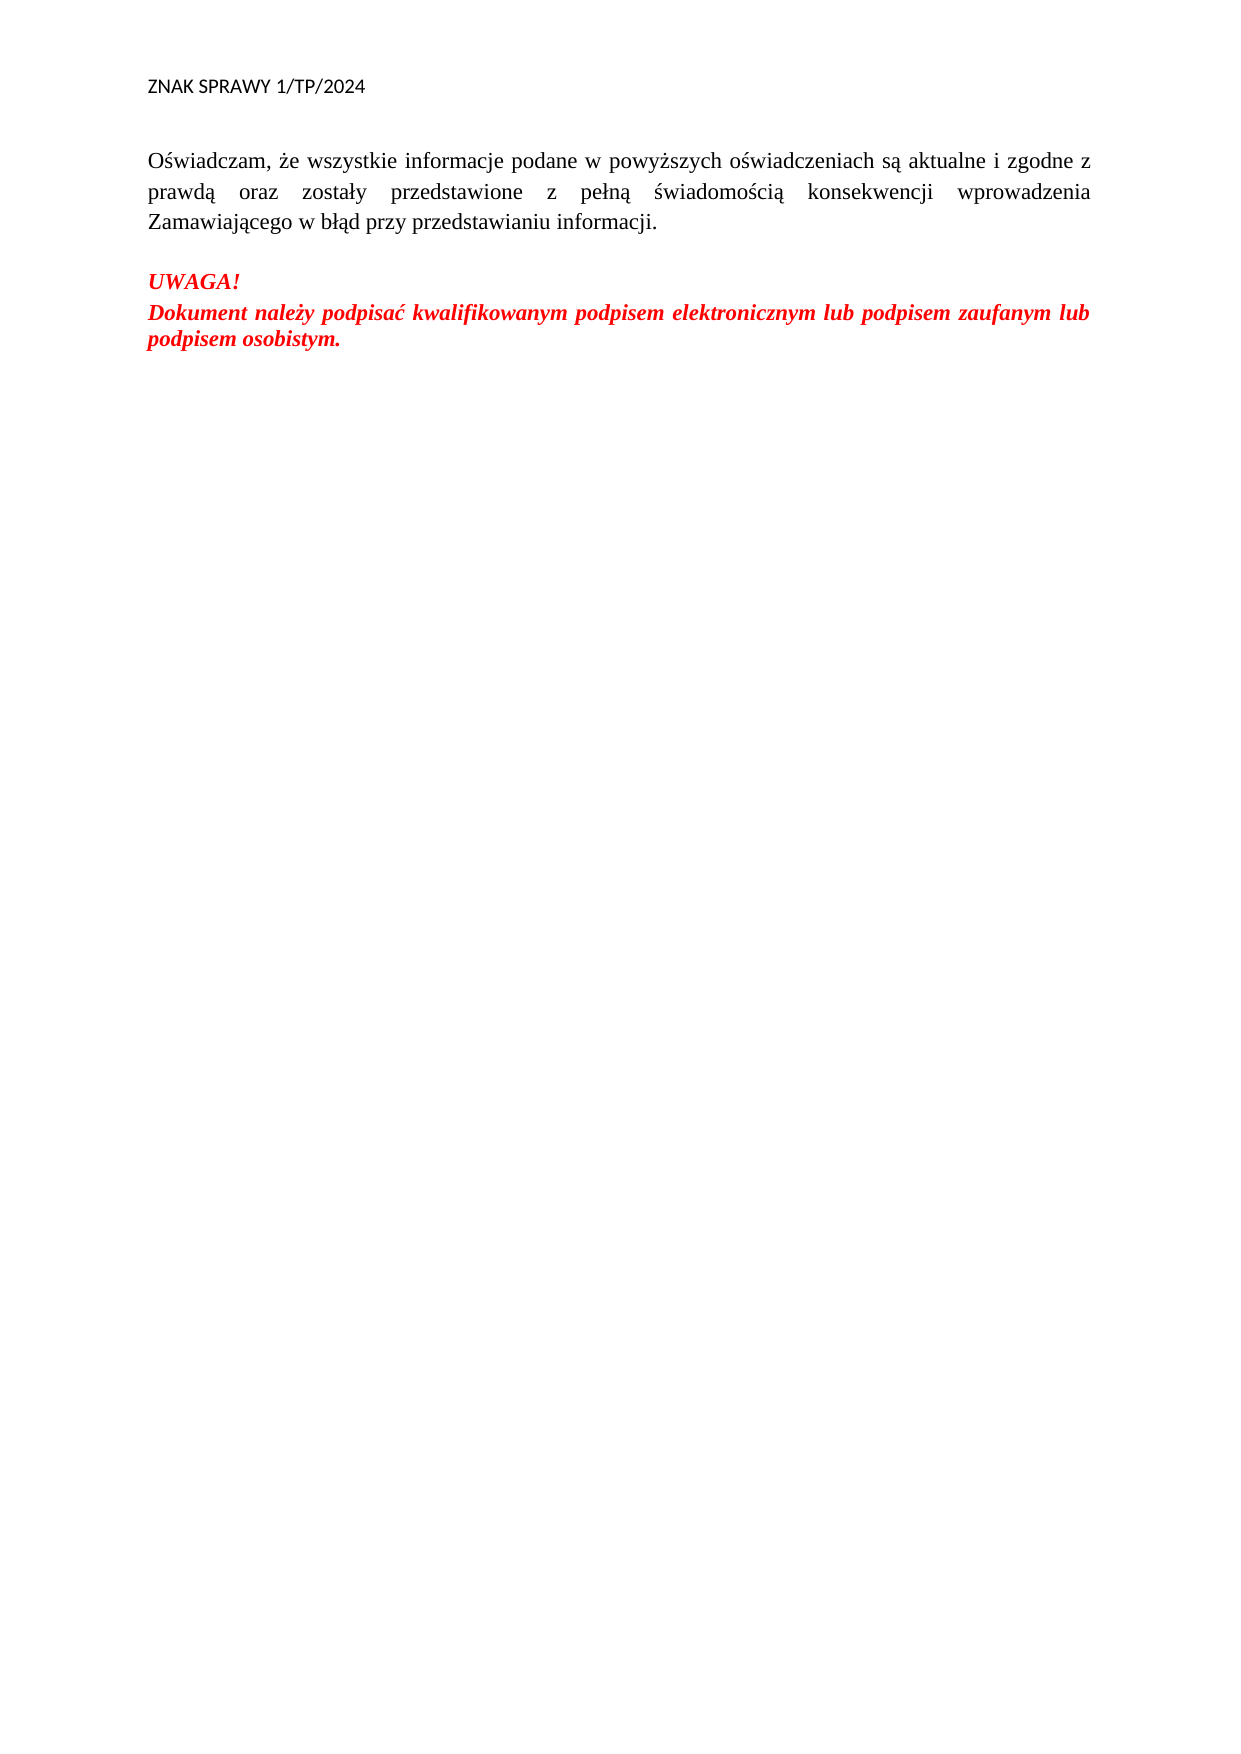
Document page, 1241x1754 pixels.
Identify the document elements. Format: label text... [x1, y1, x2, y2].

text UWAGA! [148, 268, 1093, 295]
text Dokument należy podpisać kwalifikowanym podpisem elektronicznym lub podpisem zaufanym lub podpisem osobistym. [148, 299, 1093, 351]
text Oświadczam, że wszystkie informacje podane w powyższych oświadczeniach są aktualne i zgodne z prawdą oraz zostały przedstawione z pełną świadomością konsekwencji wprowadzenia Zamawiającego w błąd przy przedstawianiu informacji. [148, 148, 1093, 234]
